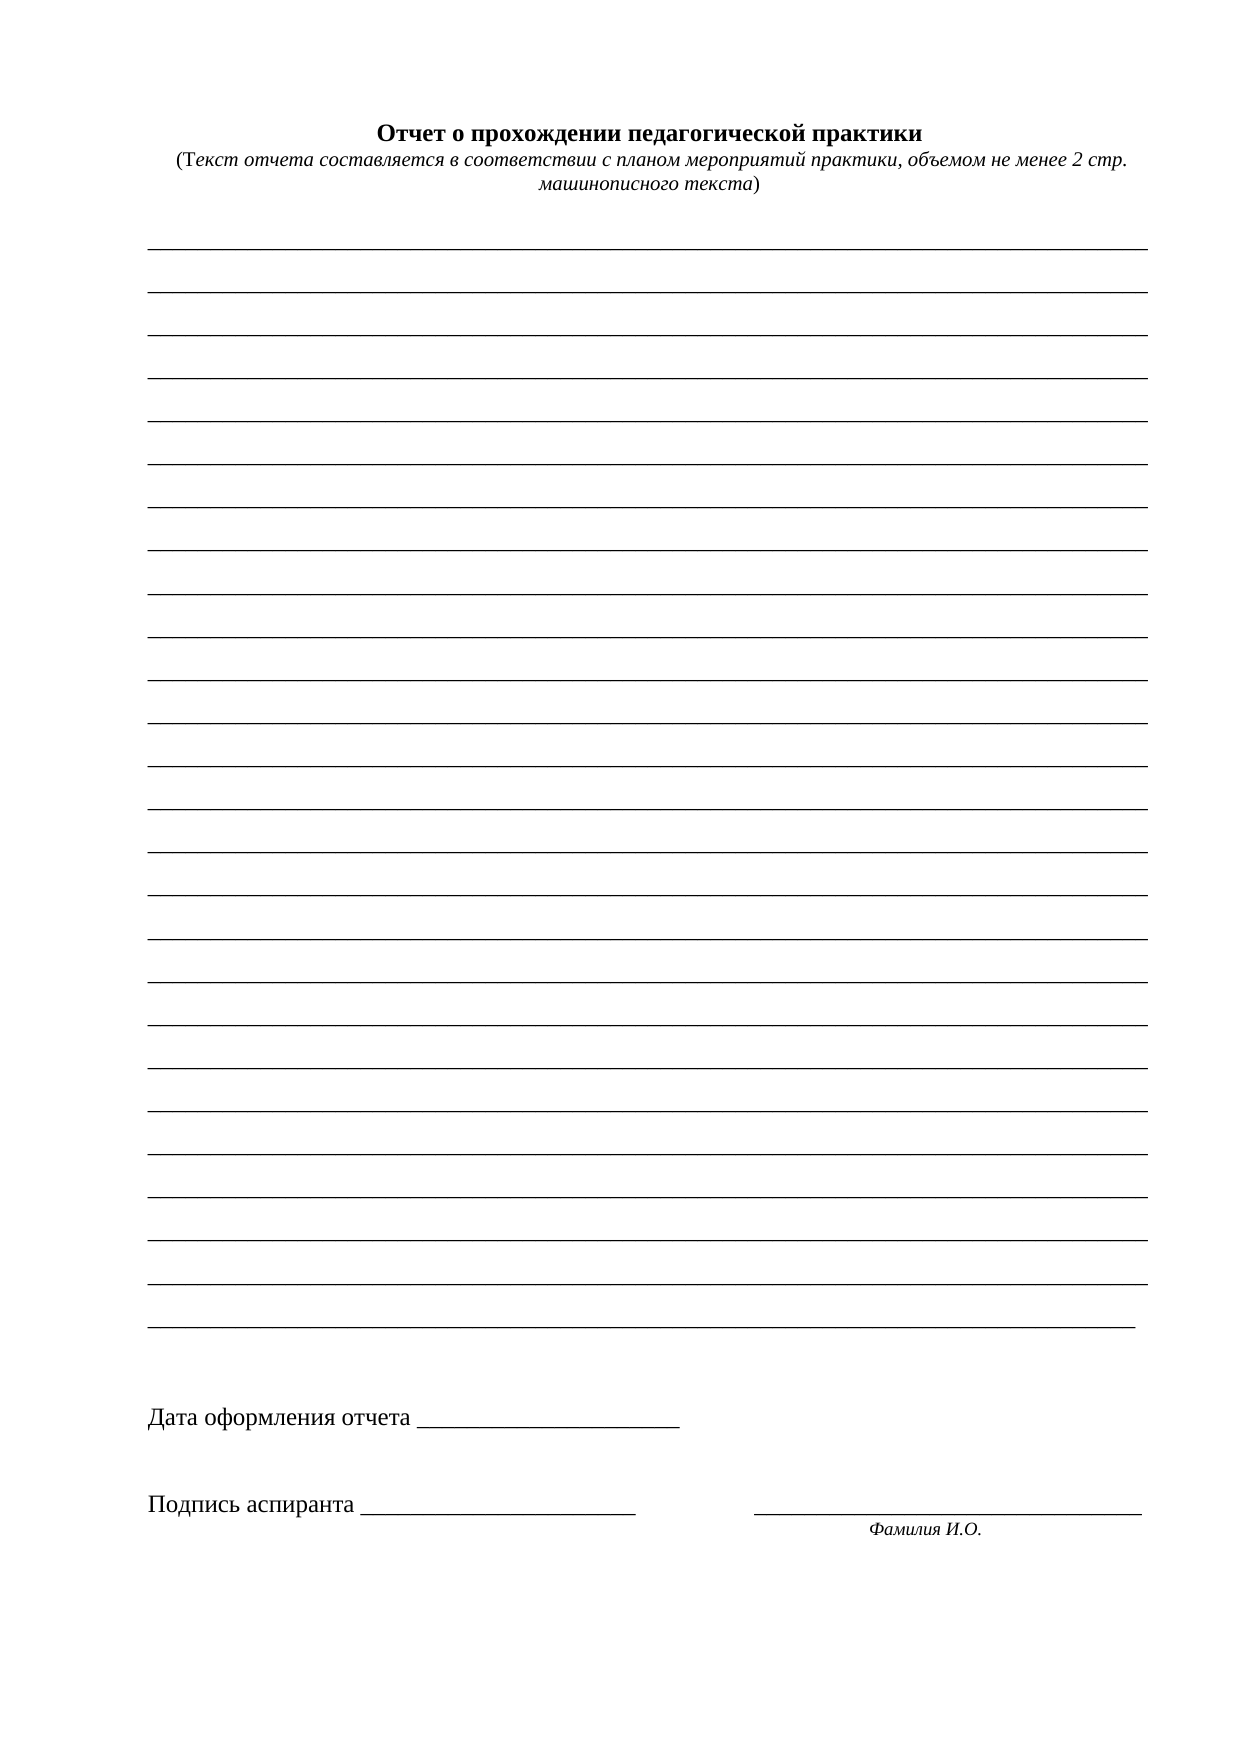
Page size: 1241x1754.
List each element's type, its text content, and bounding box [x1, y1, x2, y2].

text ________________________________________________________________________________ [148, 1172, 1151, 1201]
text Подпись аспиранта ______________________ _______________________________ [148, 1489, 1151, 1517]
text Фамилия И.О. [148, 1517, 1151, 1539]
text ________________________________________________________________________________________________________________________________________________________________________________________________________________________________________________________________________________________________________________________________________________________________________________________________________________________________________________________________________________________________________________________________________________________________________________________________________________________________________________________________________________________________________________________________________________________________________________________________________________________________________________________________________________________________________________________________________________________________________________________________________________________________________________________________________________________________________________________________________________________________________________________________________________________________________________________________________________________________________________________________________________________________________________________________________________________________________________________________________________________________________________________________________________________________________________________________________________________________________________________________________________________________________________________________________________________________________________________________________________________________ [148, 224, 1151, 1158]
text Дата оформления отчета _____________________ [148, 1402, 1151, 1431]
text Отчет о прохождении педагогической практики [148, 118, 1151, 147]
text _______________________________________________________________________________________________________________________________________________________________________________________________________________________________________________ [148, 1216, 1151, 1331]
text (Текст отчета составляется в соответствии с планом мероприятий практики, объемом не менее 2 стр. машинописного текста) [148, 147, 1151, 195]
